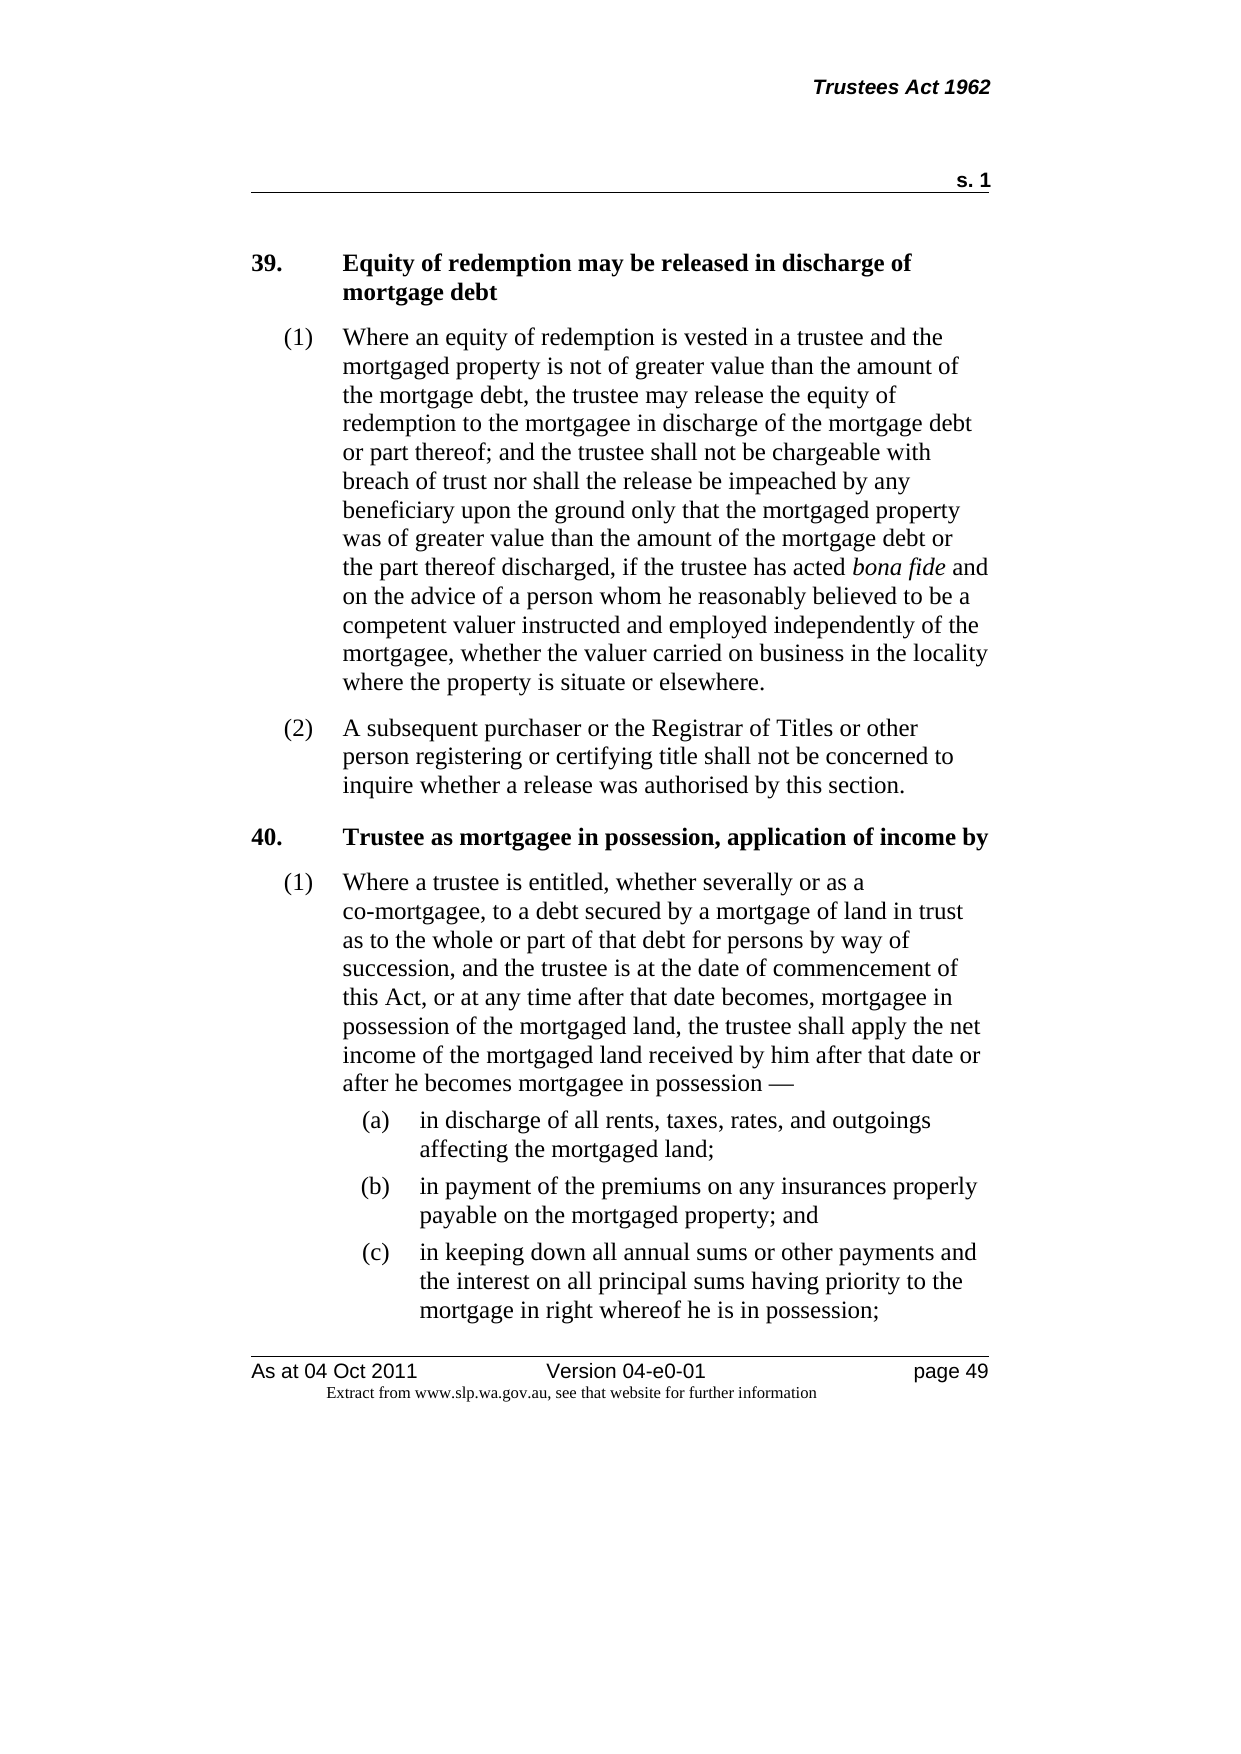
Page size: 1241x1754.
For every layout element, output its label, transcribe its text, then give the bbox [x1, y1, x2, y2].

text (b) in payment of the premiums on any insurances properly payable on the mortgaged property; and [251, 1171, 989, 1229]
text (1) Where an equity of redemption is vested in a trustee and the mortgaged property is not of greater value than the amount of the mortgage debt, the trustee may release the equity of redemption to the mortgagee in discharge of the mortgage debt or part thereof; and the trustee shall not be chargeable with breach of trust nor shall the release be impeached by any beneficiary upon the ground only that the mortgaged property was of greater value than the amount of the mortgage debt or the part thereof discharged, if the trustee has acted bona fide and on the advice of a person whom he reasonably believed to be a competent valuer instructed and employed independently of the mortgagee, whether the valuer carried on business in the locality where the property is situate or elsewhere. [251, 322, 989, 696]
text (c) in keeping down all annual sums or other payments and the interest on all principal sums having priority to the mortgage in right whereof he is in possession; [251, 1237, 989, 1323]
subtitle 40. Trustee as mortgagee in possession, application of income by [251, 822, 989, 851]
text (1) Where a trustee is entitled, whether severally or as a co-mortgagee, to a debt secured by a mortgage of land in trust as to the whole or part of that debt for persons by way of succession, and the trustee is at the date of commencement of this Act, or at any time after that date becomes, mortgagee in possession of the mortgaged land, the trustee shall apply the net income of the mortgaged land received by him after that date or after he becomes mortgagee in possession — [251, 867, 989, 1097]
subtitle 39. Equity of redemption may be released in discharge of mortgage debt [251, 248, 989, 306]
text (a) in discharge of all rents, taxes, rates, and outgoings affecting the mortgaged land; [251, 1106, 989, 1163]
text (2) A subsequent purchaser or the Registrar of Titles or other person registering or certifying title shall not be concerned to inquire whether a release was authorised by this section. [251, 713, 989, 799]
